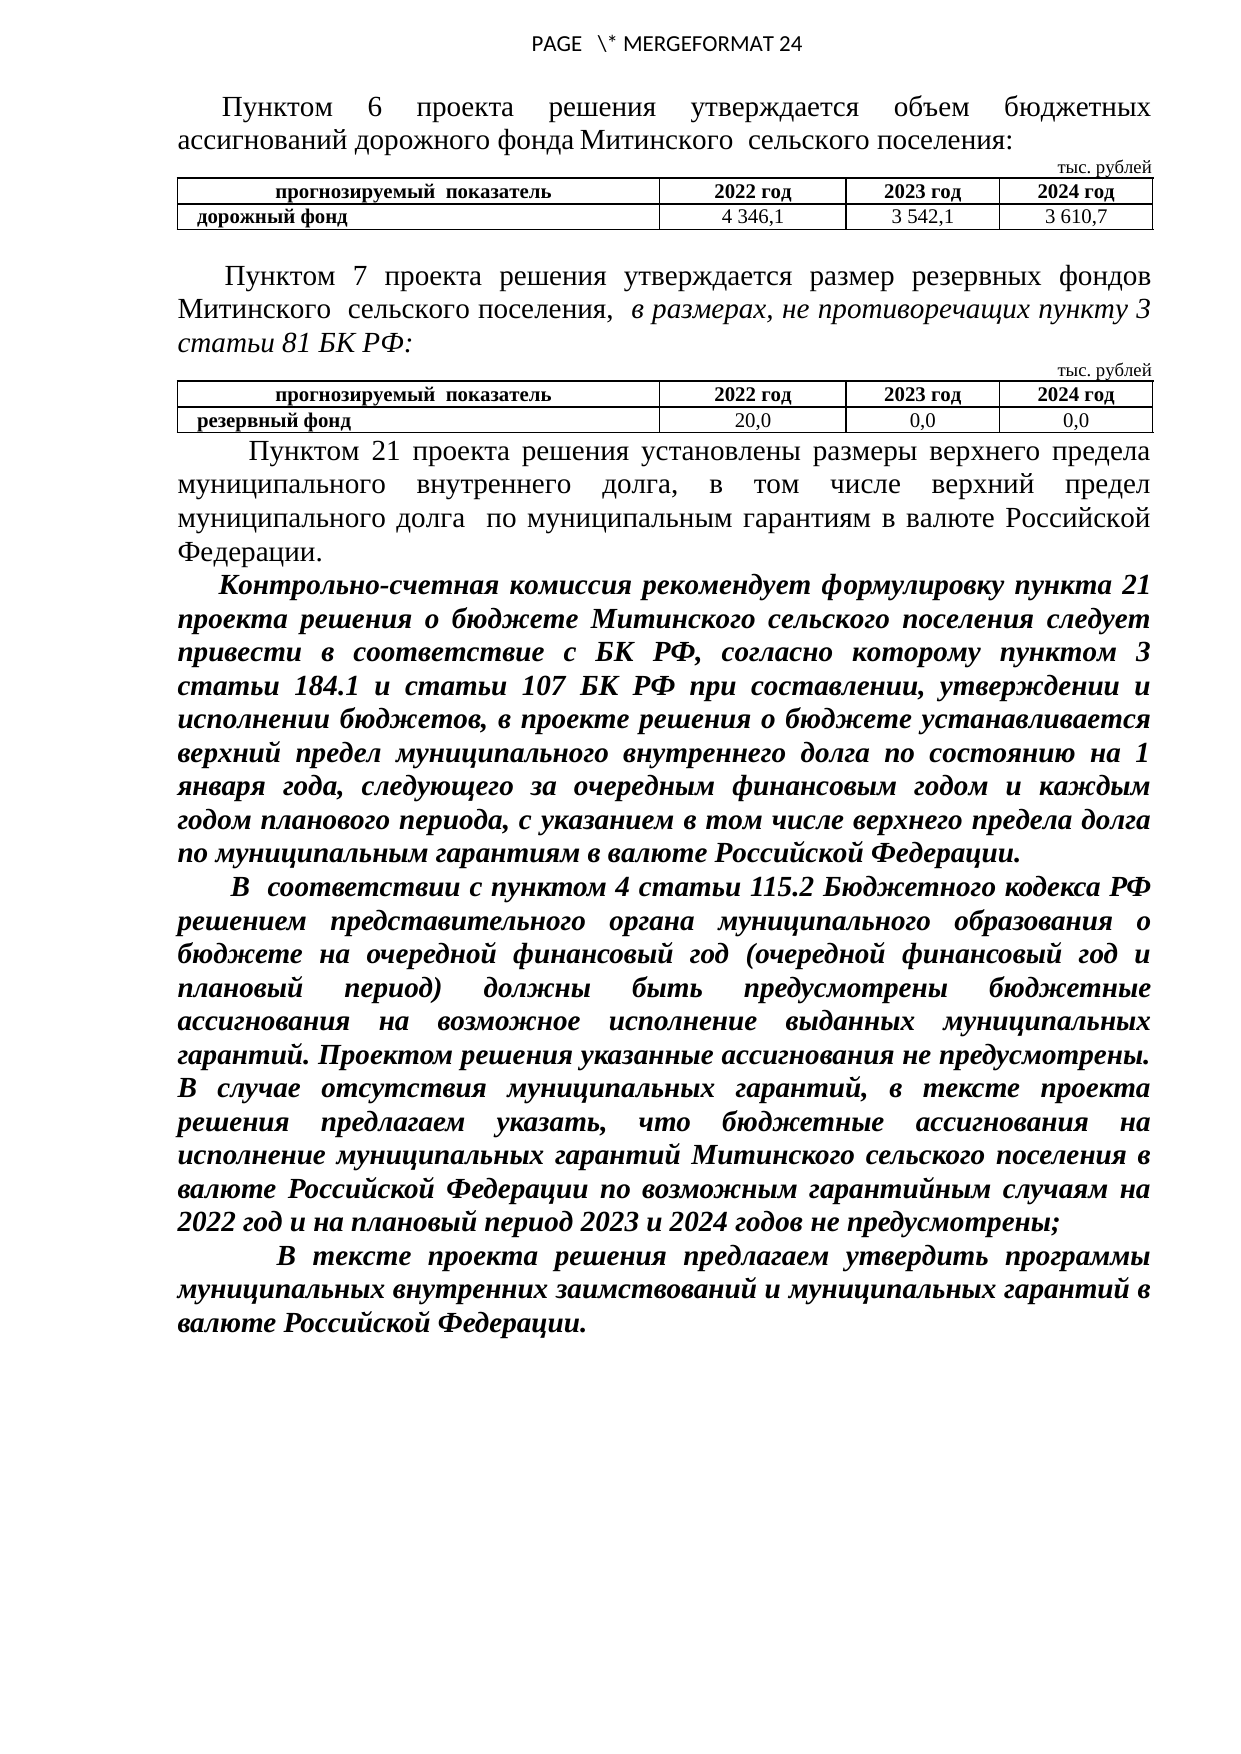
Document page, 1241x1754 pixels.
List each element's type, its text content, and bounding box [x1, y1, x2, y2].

table_cell 0,0 [1000, 408, 1152, 432]
table_header 2022 год [660, 179, 845, 203]
table_cell 20,0 [660, 408, 845, 432]
table_cell 0,0 [847, 408, 999, 432]
table_header 2024 год [1000, 179, 1152, 203]
text В тексте проекта решения предлагаем утвердить программы муниципальных внутренних заимствований и муниципальных гарантий в валюте Российской Федерации. [177, 1238, 1152, 1339]
table_cell резервный фонд [178, 408, 659, 432]
table_header прогнозируемый показатель [178, 382, 659, 406]
text Пунктом 21 проекта решения установлены размеры верхнего предела муниципального внутреннего долга, в том числе верхний предел муниципального долга по муниципальным гарантиям в валюте Российской Федерации. [177, 433, 1152, 567]
text В соответствии с пунктом 4 статьи 115.2 Бюджетного кодекса РФ решением представительного органа муниципального образования о бюджете на очередной финансовый год (очередной финансовый год и плановый период) должны быть предусмотрены бюджетные ассигнования на возможное исполнение выданных муниципальных гарантий. Проектом решения указанные ассигнования не предусмотрены. В случае отсутствия муниципальных гарантий, в тексте проекта решения предлагаем указать, что бюджетные ассигнования на исполнение муниципальных гарантий Митинского сельского поселения в валюте Российской Федерации по возможным гарантийным случаям на 2022 год и на плановый период 2023 и 2024 годов не предусмотрены; [177, 869, 1152, 1238]
table_header 2024 год [1000, 382, 1152, 406]
text Контрольно-счетная комиссия рекомендует формулировку пункта 21 проекта решения о бюджете Митинского сельского поселения следует привести в соответствие с БК РФ, согласно которому пунктом 3 статьи 184.1 и статьи 107 БК РФ при составлении, утверждении и исполнении бюджетов, в проекте решения о бюджете устанавливается верхний предел муниципального внутреннего долга по состоянию на 1 января года, следующего за очередным финансовым годом и каждым годом планового периода, с указанием в том числе верхнего предела долга по муниципальным гарантиям в валюте Российской Федерации. [177, 567, 1152, 869]
text тыс. рублей [177, 156, 1152, 177]
table_cell 4 346,1 [660, 205, 845, 228]
table_header прогнозируемый показатель [178, 179, 659, 203]
text тыс. рублей [177, 359, 1152, 380]
table_header 2022 год [660, 382, 845, 406]
table_cell дорожный фонд [178, 205, 659, 228]
text Пунктом 6 проекта решения утверждается объем бюджетных ассигнований дорожного фонда Митинского сельского поселения: [177, 89, 1152, 156]
table_cell 3 542,1 [847, 205, 999, 228]
table_header 2023 год [847, 179, 999, 203]
text Пунктом 7 проекта решения утверждается размер резервных фондов Митинского сельского поселения, в размерах, не противоречащих пункту 3 статьи 81 БК РФ: [177, 258, 1152, 359]
table_header 2023 год [847, 382, 999, 406]
table_cell 3 610,7 [1000, 205, 1152, 228]
